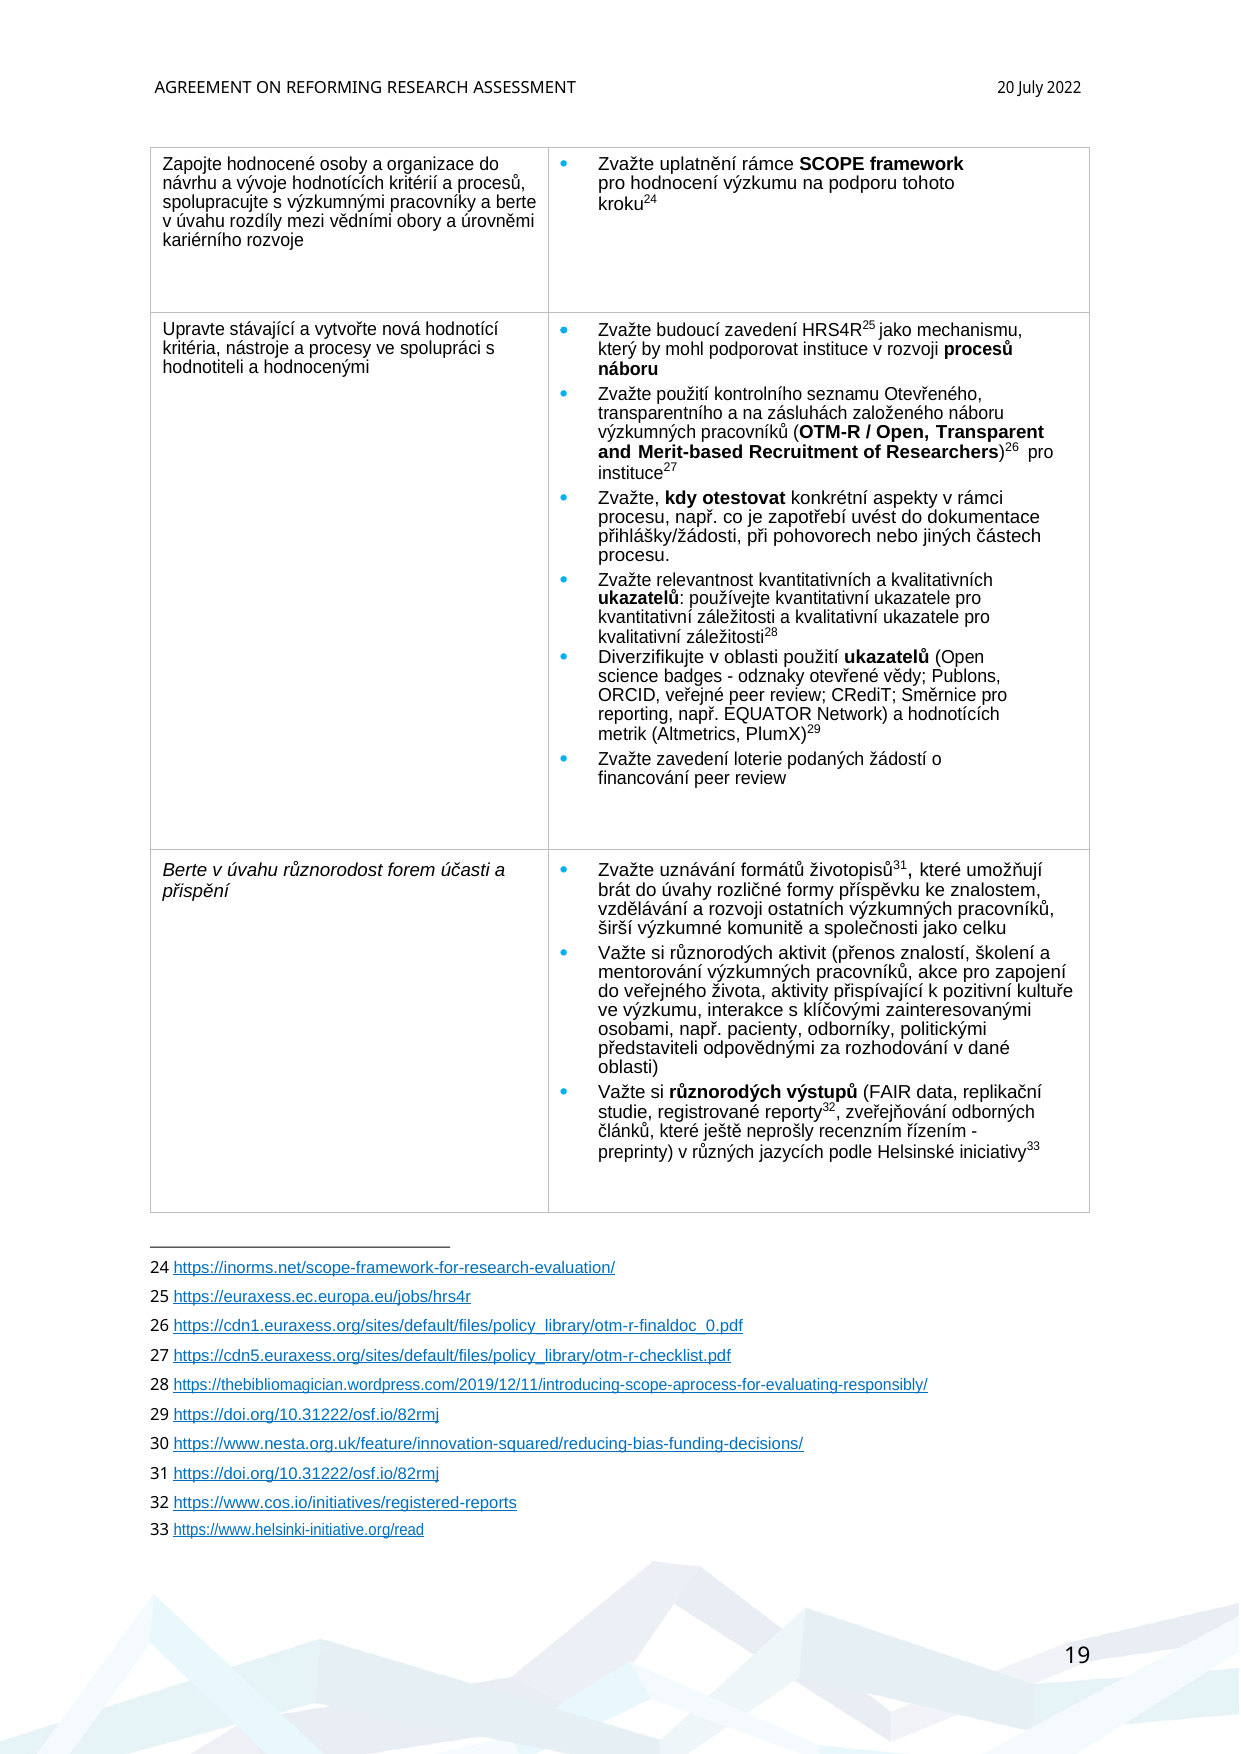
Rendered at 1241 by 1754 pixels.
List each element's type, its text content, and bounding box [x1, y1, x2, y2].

table_cell Zvažte budoucí zavedení HRS4R25 jako mechanismu, který by mohl podporovat instituce v rozvoji procesů náboru Zvažte použití kontrolního seznamu Otevřeného, transparentního a na zásluhách založeného náboru výzkumných pracovníků (OTM-R / Open, Transparent and Merit-based Recruitment of Researchers)26 pro instituce27 Zvažte, kdy otestovat konkrétní aspekty v rámci procesu, např. co je zapotřebí uvést do dokumentace přihlášky/žádosti, při pohovorech nebo jiných částech procesu. Zvažte relevantnost kvantitativních a kvalitativních ukazatelů: používejte kvantitativní ukazatele pro kvantitativní záležitosti a kvalitativní ukazatele pro kvalitativní záležitosti28 Diverzifikujte v oblasti použití ukazatelů (Open science badges - odznaky otevřené vědy; Publons, ORCID, veřejné peer review; CRediT; Směrnice pro reporting, např. EQUATOR Network) a hodnotících metrik (Altmetrics, PlumX)29 Zvažte zavedení loterie podaných žádostí o financování peer review [549, 313, 1089, 849]
list https://www.nesta.org.uk/feature/innovation-squared/reducing-bias-funding-decisions/ [150, 1432, 1117, 1454]
table_header Zvažte uplatnění rámce SCOPE framework pro hodnocení výzkumu na podporu tohoto kroku24 [549, 148, 1089, 312]
list https://doi.org/10.31222/osf.io/82rmj [150, 1461, 1117, 1484]
list https://cdn5.euraxess.org/sites/default/files/policy_library/otm-r-checklist.pdf [150, 1343, 1117, 1366]
table_cell Berte v úvahu různorodost forem účasti a přispění [151, 850, 548, 1212]
list https://www.cos.io/initiatives/registered-reports [150, 1491, 1117, 1513]
table_cell Upravte stávající a vytvořte nová hodnotící kritéria, nástroje a procesy ve spolupráci s hodnotiteli a hodnocenými [151, 313, 548, 849]
list https://thebibliomagician.wordpress.com/2019/12/11/introducing-scope-aprocess-for-evaluating-responsibly/ [150, 1373, 1117, 1396]
picture [0, 1561, 1239, 1754]
list https://cdn1.euraxess.org/sites/default/files/policy_library/otm-r-finaldoc_0.pdf [150, 1314, 1117, 1337]
list https://doi.org/10.31222/osf.io/82rmj [150, 1402, 1117, 1425]
list https://euraxess.ec.europa.eu/jobs/hrs4r [150, 1284, 1117, 1307]
list https://www.helsinki-initiative.org/read [150, 1515, 1117, 1540]
table_header Zapojte hodnocené osoby a organizace do návrhu a vývoje hodnotících kritérií a procesů, spolupracujte s výzkumnými pracovníky a berte v úvahu rozdíly mezi vědními obory a úrovněmi kariérního rozvoje [151, 148, 548, 312]
table_cell Zvažte uznávání formátů životopisů31, které umožňují brát do úvahy rozličné formy příspěvku ke znalostem, vzdělávání a rozvoji ostatních výzkumných pracovníků, širší výzkumné komunitě a společnosti jako celku Važte si různorodých aktivit (přenos znalostí, školení a mentorování výzkumných pracovníků, akce pro zapojení do veřejného života, aktivity přispívající k pozitivní kultuře ve výzkumu, interakce s klíčovými zainteresovanými osobami, např. pacienty, odborníky, politickými představiteli odpovědnými za rozhodování v dané oblasti) Važte si různorodých výstupů (FAIR data, replikační studie, registrované reporty32, zveřejňování odborných článků, které ještě neprošly recenzním řízením - preprinty) v různých jazycích podle Helsinské iniciativy33 [549, 850, 1089, 1212]
list https://inorms.net/scope-framework-for-research-evaluation/ [150, 1255, 1117, 1278]
